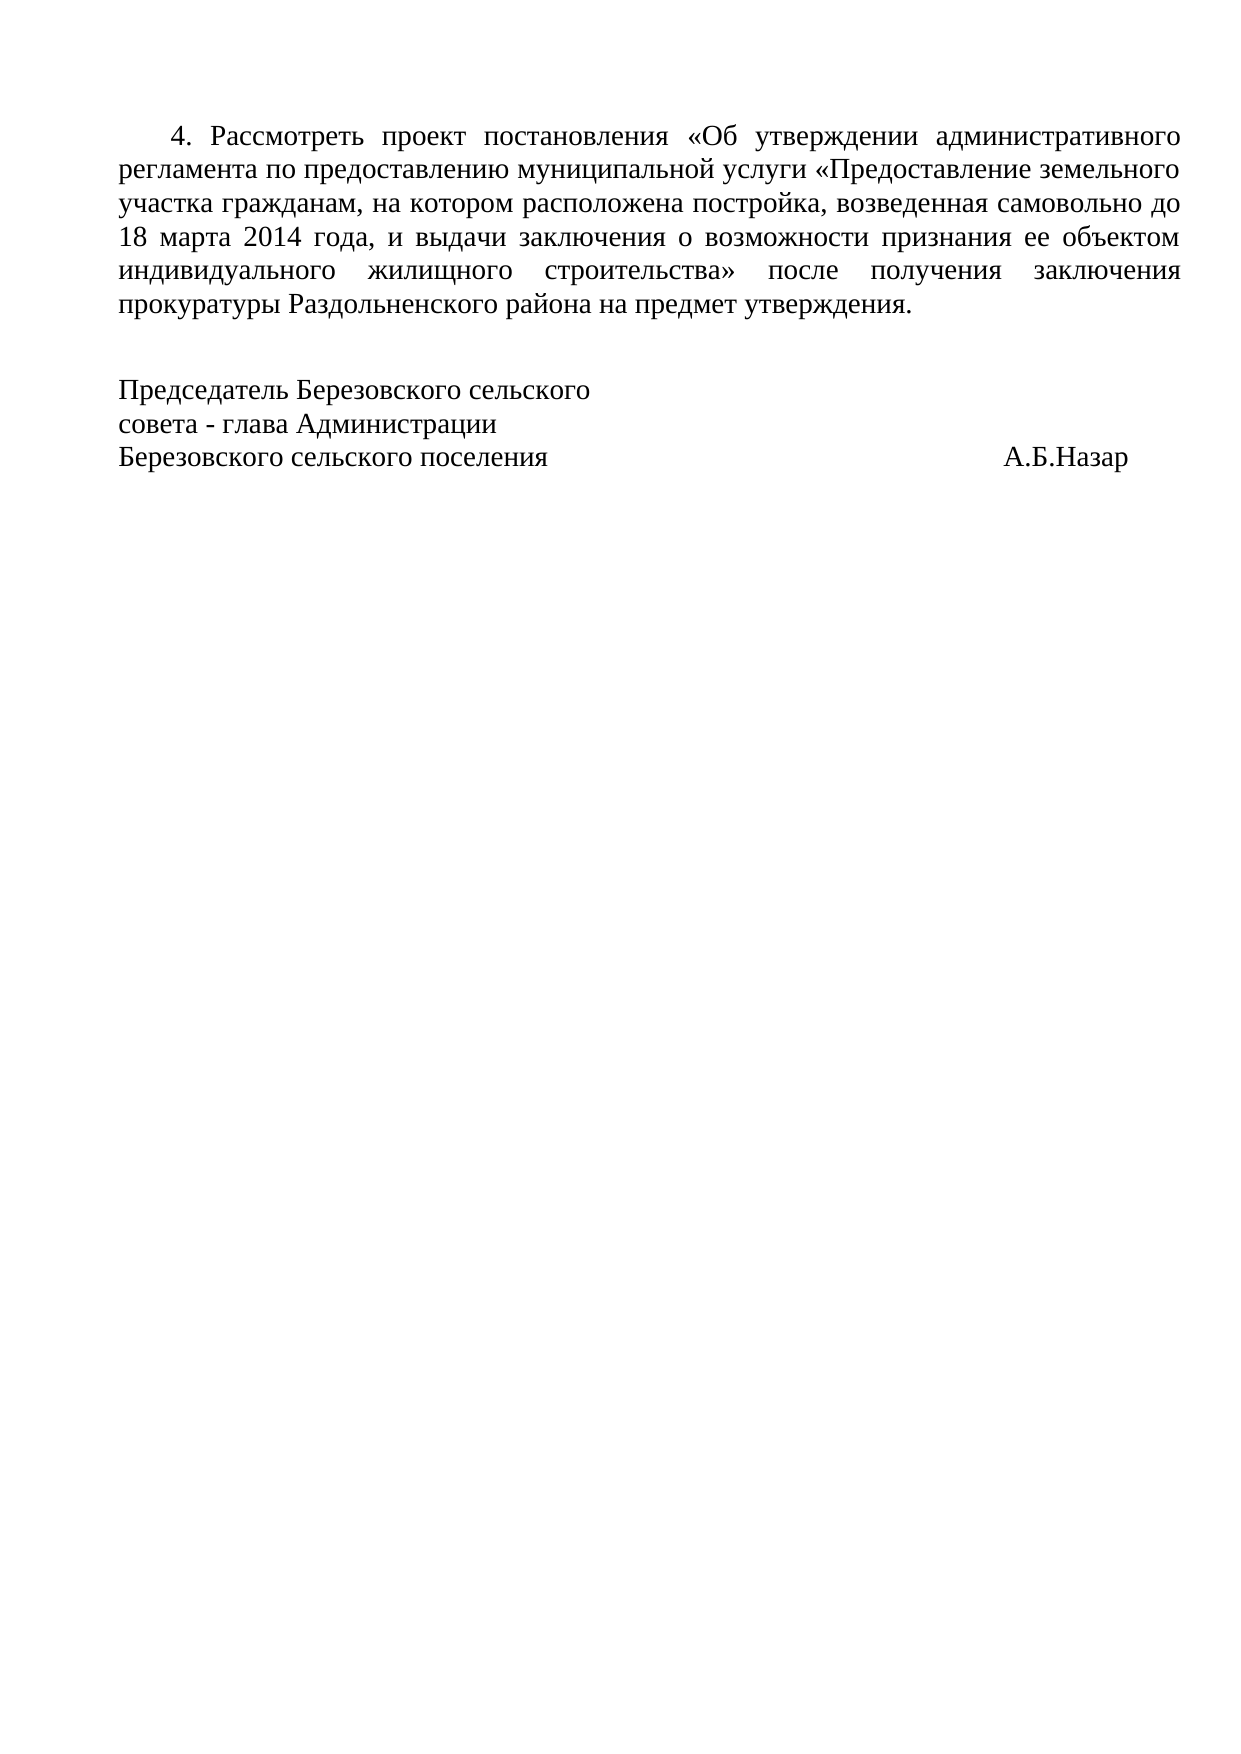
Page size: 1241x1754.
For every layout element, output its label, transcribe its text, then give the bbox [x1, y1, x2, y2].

text совета - глава Администрации [118, 406, 1181, 439]
text Березовского сельского поселения А.Б.Назар [118, 439, 1181, 473]
text 4. Рассмотреть проект постановления «Об утверждении административного регламента по предоставлению муниципальной услуги «Предоставление земельного участка гражданам, на котором расположена постройка, возведенная самовольно до 18 марта 2014 года, и выдачи заключения о возможности признания ее объектом индивидуального жилищного строительства» после получения заключения прокуратуры Раздольненского района на предмет утверждения. [118, 118, 1181, 319]
text Председатель Березовского сельского [118, 372, 1181, 406]
